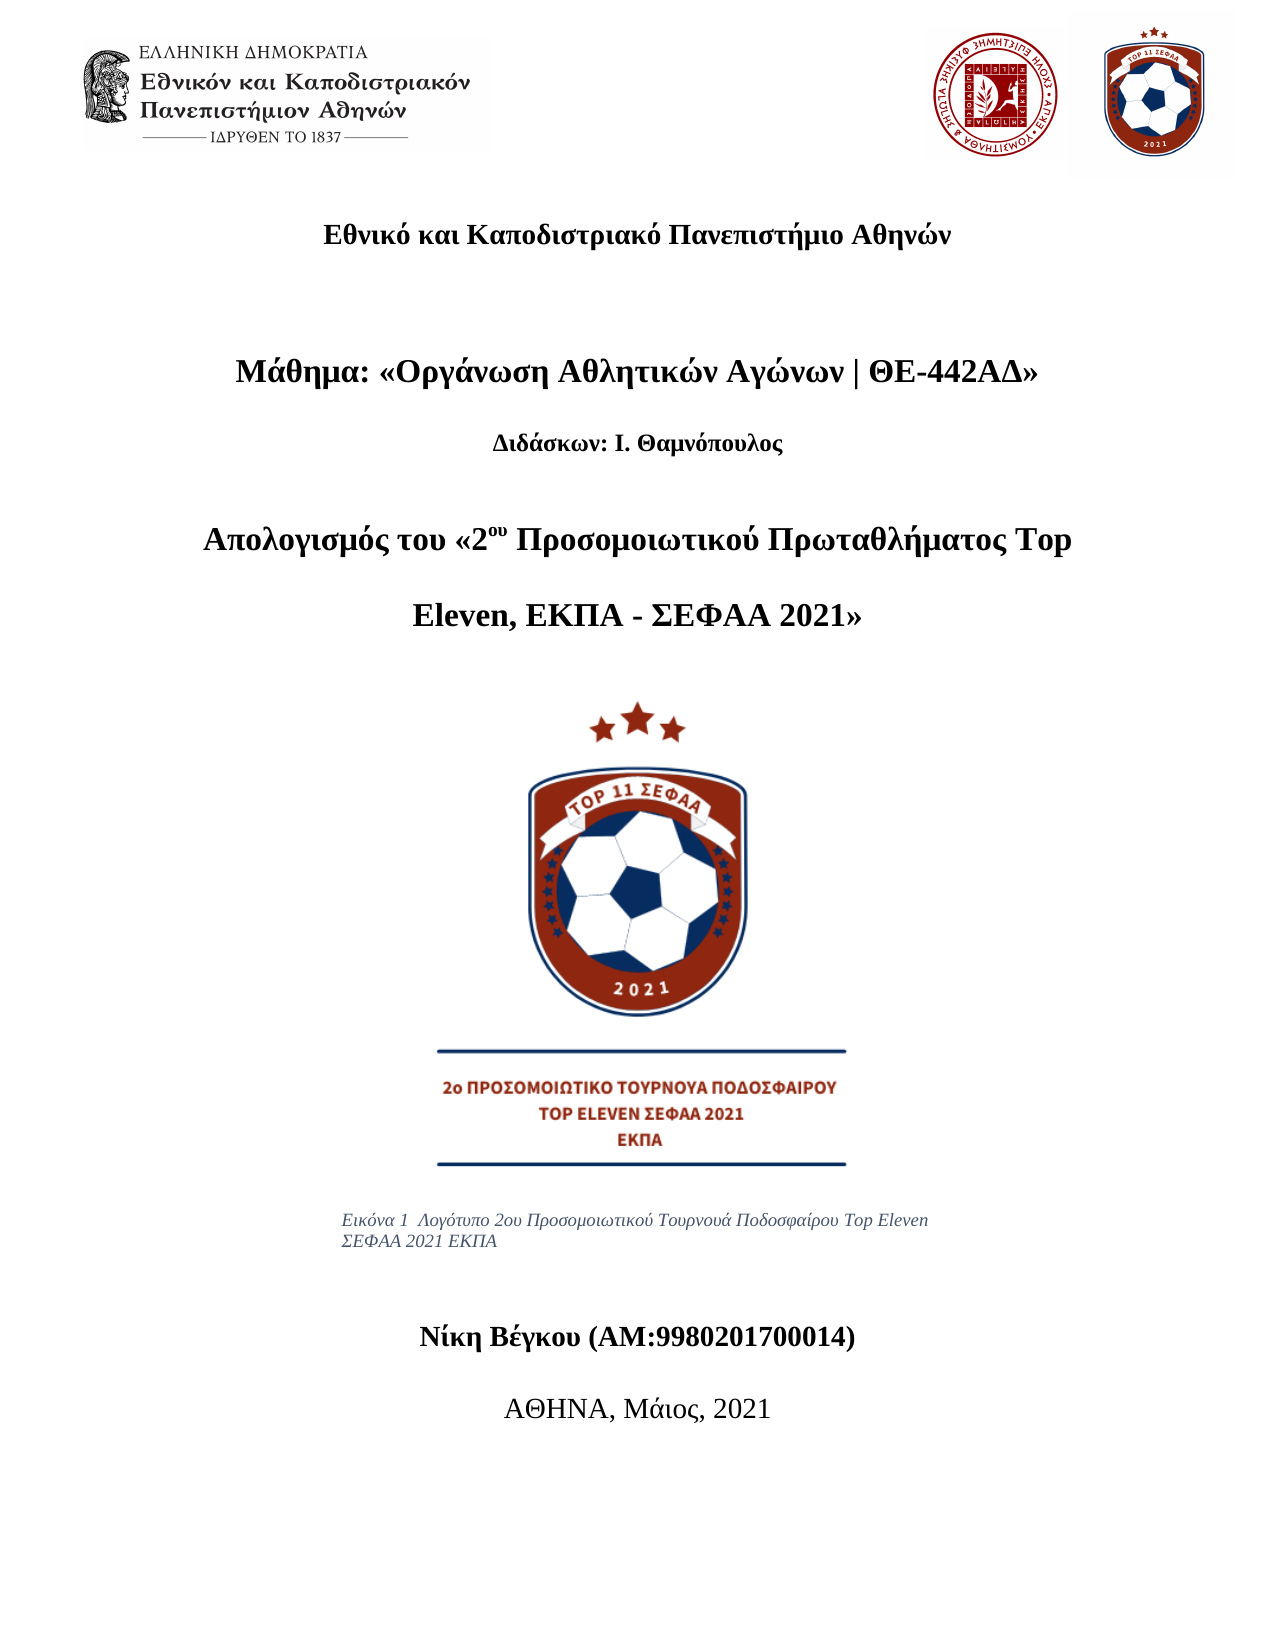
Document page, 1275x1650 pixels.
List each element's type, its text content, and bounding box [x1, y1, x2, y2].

text Διδάσκων: Ι. Θαμνόπουλος [150, 428, 1125, 457]
picture [926, 26, 1064, 159]
picture [1067, 10, 1237, 179]
picture [341, 642, 934, 1208]
text Εθνικό και Καποδιστριακό Πανεπιστήμιο Αθηνών [150, 217, 1125, 251]
text Απολογισμός του «2ου Προσομοιωτικού Πρωταθλήματος Top Eleven, ΕΚΠΑ - ΣΕΦΑΑ 2021» [150, 519, 1125, 634]
text Νίκη Βέγκου (ΑΜ:9980201700014) [150, 1319, 1125, 1352]
picture [82, 37, 490, 151]
text Μάθημα: «Οργάνωση Αθλητικών Αγώνων | ΘΕ-442ΑΔ» [150, 351, 1125, 389]
text ΑΘΗΝΑ, Μάιος, 2021 [150, 1391, 1125, 1424]
